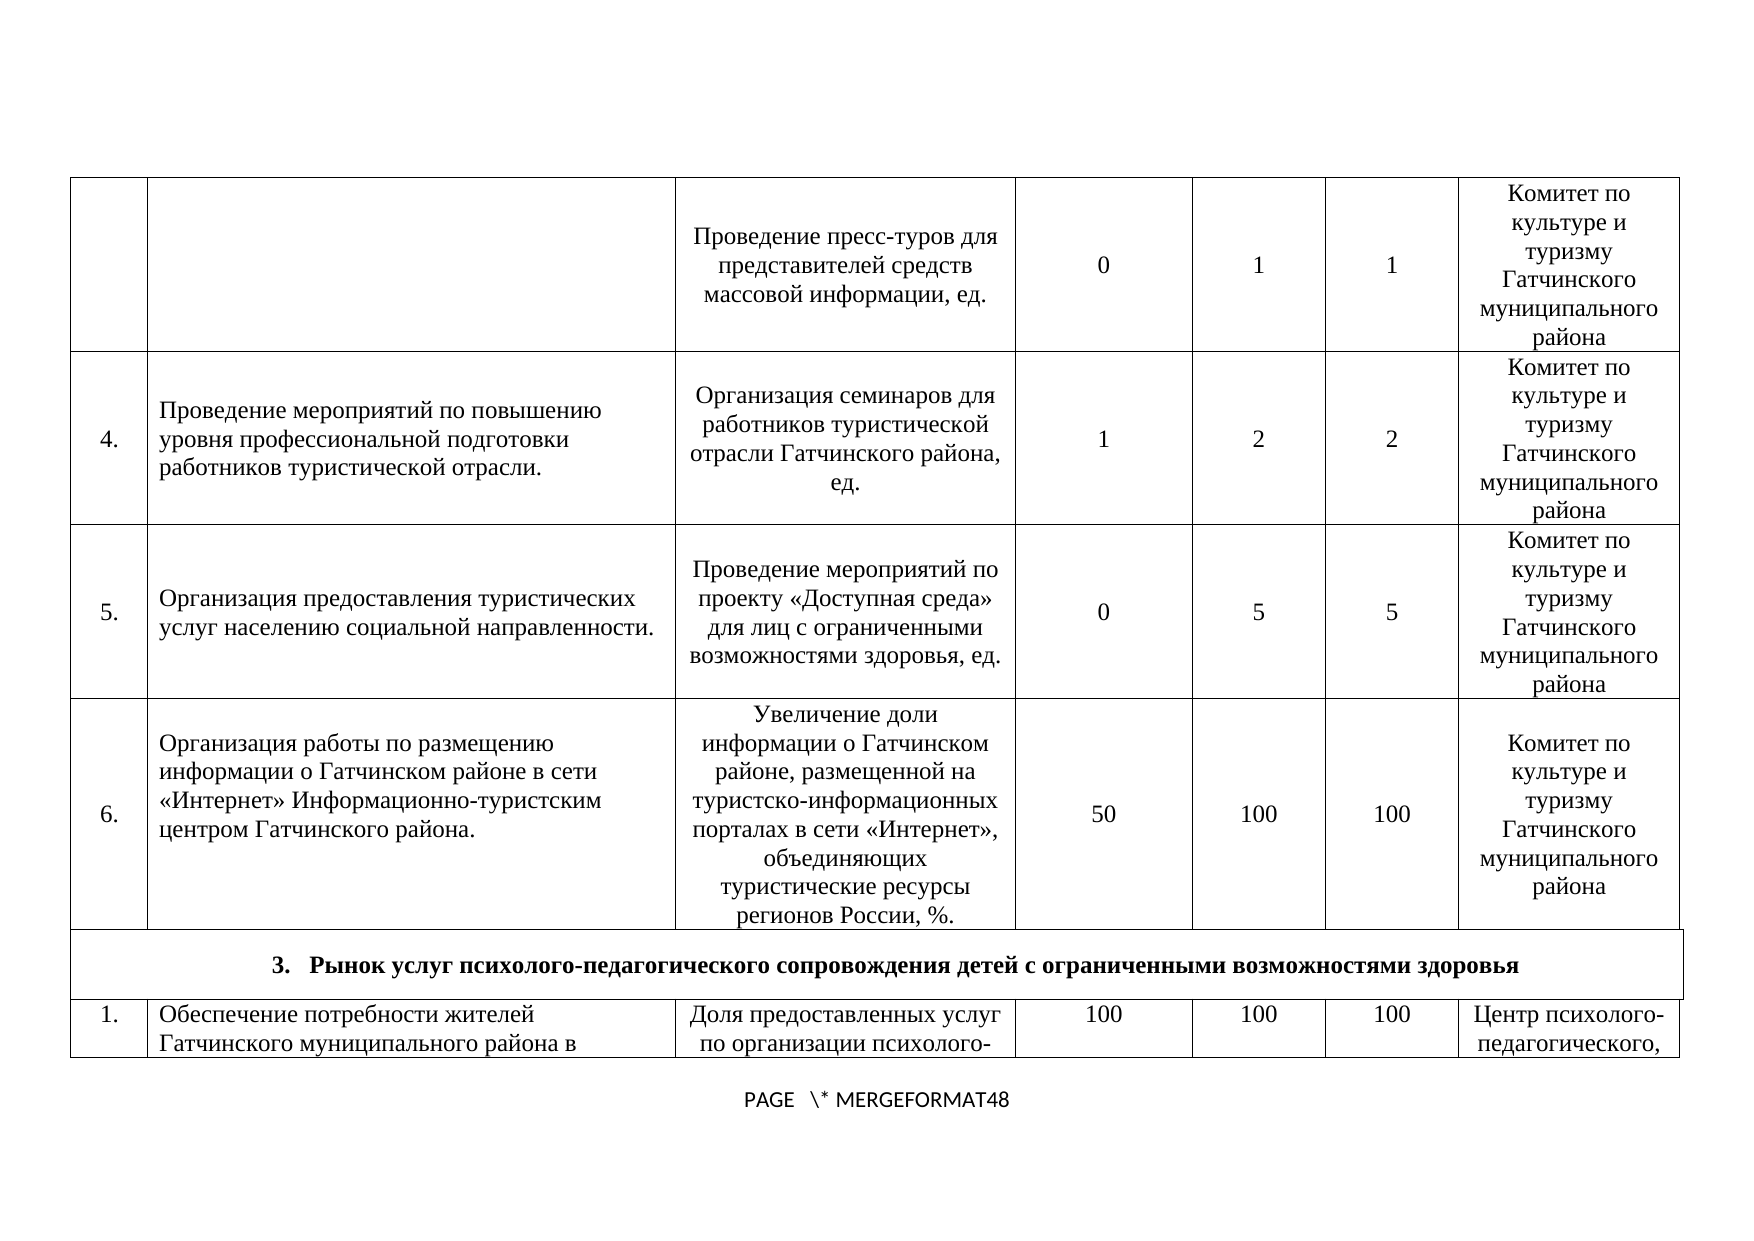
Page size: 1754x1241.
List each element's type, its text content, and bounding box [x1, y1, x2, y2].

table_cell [676, 1000, 1015, 1057]
table_cell 5 [1326, 525, 1458, 698]
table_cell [1459, 178, 1679, 351]
table_cell Организация предоставления туристических услуг населению социальной направленности. [148, 525, 675, 698]
table_cell Комитет по культуре и туризму Гатчинского муниципального района [1459, 525, 1679, 698]
table_cell 0 [1016, 525, 1192, 698]
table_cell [1459, 352, 1679, 524]
table_cell 5. [71, 525, 147, 698]
table_cell 100 [1326, 1000, 1458, 1057]
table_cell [1459, 1000, 1679, 1057]
table_cell Проведение мероприятий по повышению уровня профессиональной подготовки работников туристической отрасли. [148, 352, 675, 524]
table_cell 50 [1016, 699, 1192, 929]
table_cell Рынок услуг психолого-педагогического сопровождения детей с ограниченными возможностями здоровья [71, 930, 1683, 998]
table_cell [148, 1000, 675, 1057]
table_cell 100 [1193, 699, 1325, 929]
table_cell Организация семинаров для работников туристической отрасли Гатчинского района, ед. [676, 352, 1015, 524]
table_cell 1 [1326, 178, 1458, 351]
table_cell 1 [1193, 178, 1325, 351]
table_cell 100 [1016, 1000, 1192, 1057]
table_cell Проведение мероприятий по проекту «Доступная среда» для лиц с ограниченными возможностями здоровья, ед. [676, 525, 1015, 698]
table_cell Проведение пресс-туров для представителей средств массовой информации, ед. [676, 178, 1015, 351]
table_cell 1 [1016, 352, 1192, 524]
table_cell 100 [1193, 1000, 1325, 1057]
table_cell 2 [1326, 352, 1458, 524]
table_cell Комитет по культуре и туризму Гатчинского муниципального района [1459, 699, 1679, 929]
table_cell Увеличение доли информации о Гатчинском районе, размещенной на туристско-информационных порталах в сети «Интернет», объединяющих туристические ресурсы регионов России, %. [676, 699, 1015, 929]
table_cell 6. [71, 699, 147, 929]
table_cell 1. [71, 1000, 147, 1057]
table_cell Организация работы по размещению информации о Гатчинском районе в сети «Интернет» Информационно-туристским центром Гатчинского района. [148, 699, 675, 929]
table_cell 100 [1326, 699, 1458, 929]
table_cell 5 [1193, 525, 1325, 698]
table_cell 4. [71, 352, 147, 524]
table_cell 2 [1193, 352, 1325, 524]
table_cell 0 [1016, 178, 1192, 351]
